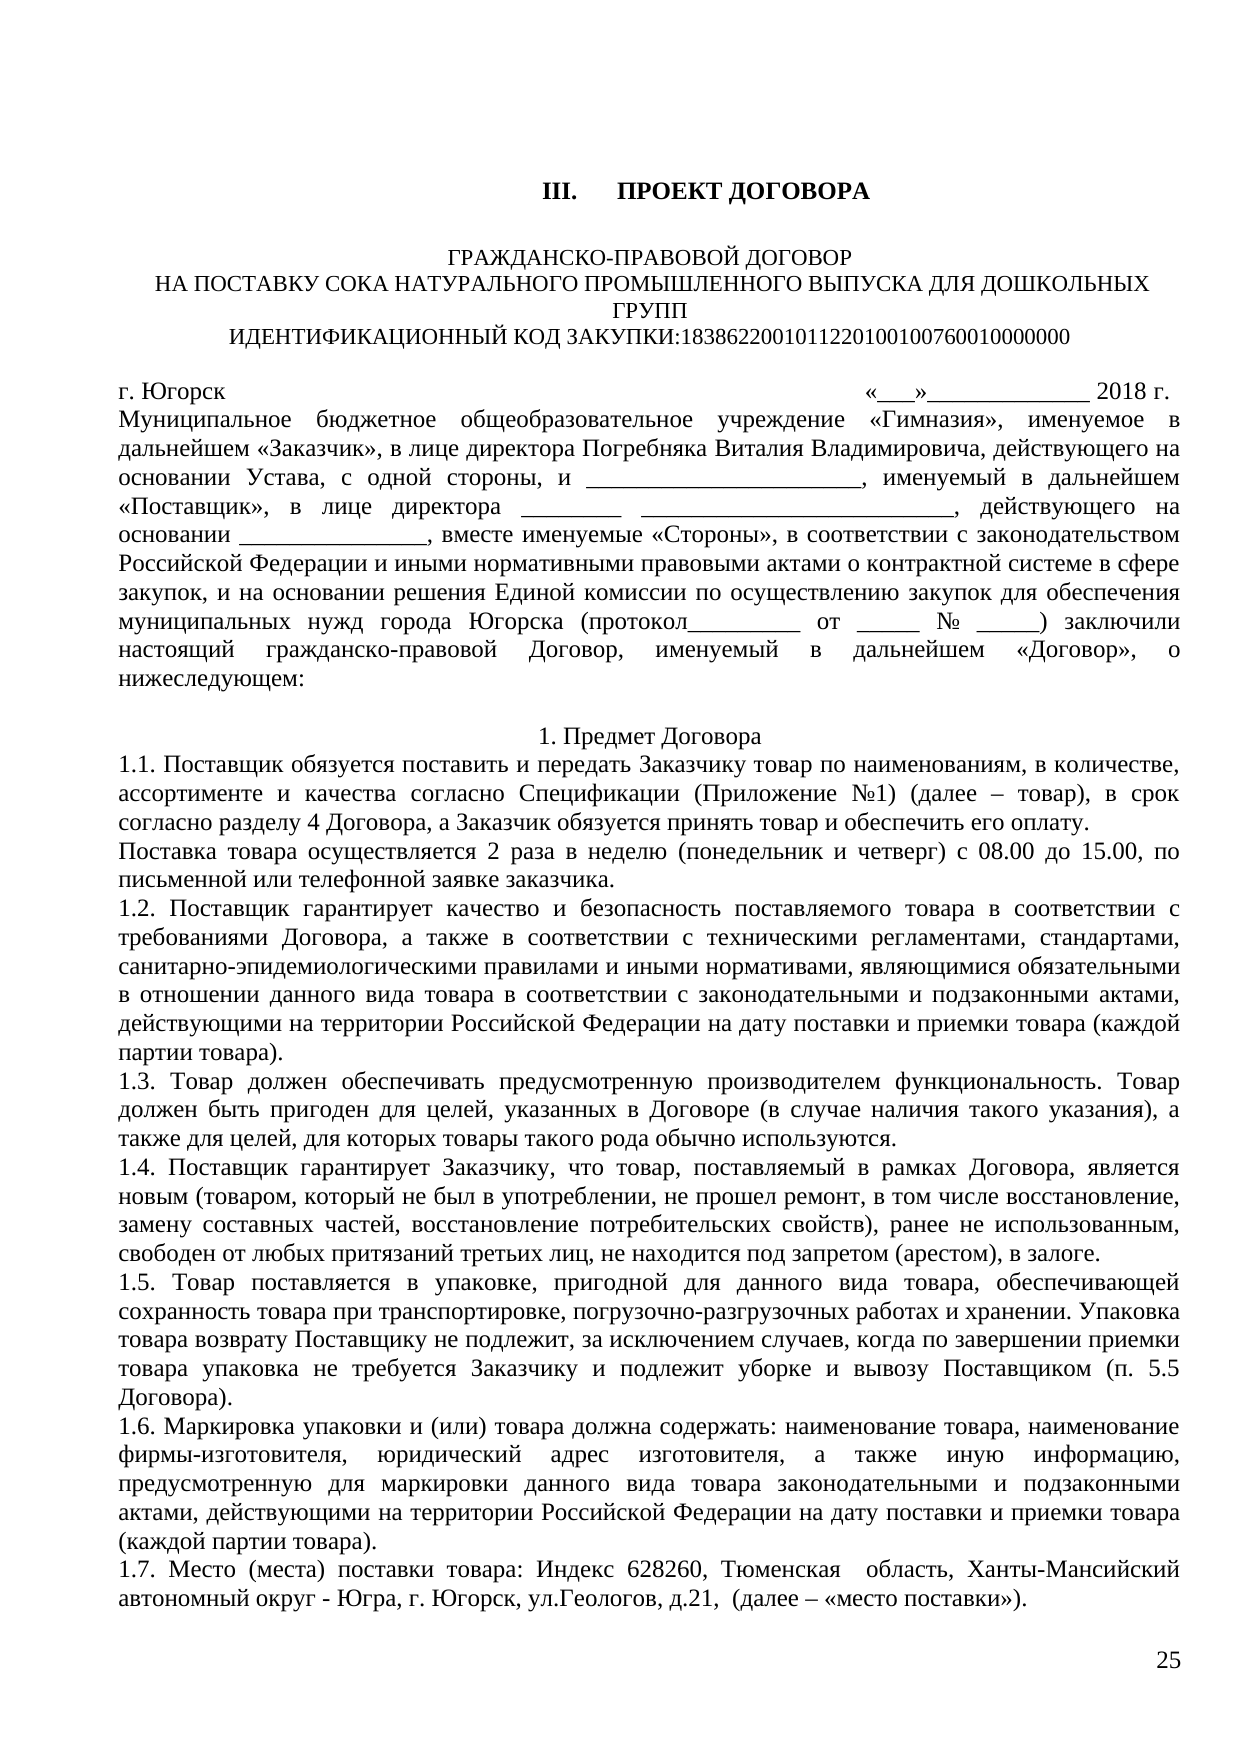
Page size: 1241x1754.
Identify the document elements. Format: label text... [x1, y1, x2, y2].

text на поставку СОКА НАТУРАЛЬНОГО ПРОМЫШЛЕННОГО ВЫПУСКА ДЛЯ ДОШКОЛЬНЫХ ГРУПП [118, 270, 1181, 323]
text Поставка товара осуществляется 2 раза в неделю (понедельник и четверг) с 08.00 до 15.00, по письменной или телефонной заявке заказчика. [118, 836, 1181, 893]
text ГРАЖДАНСКО-ПРАВОВОЙ ДОГОВОР [118, 244, 1181, 270]
list ПРОЕКТ ДОГОВОРА [231, 176, 1181, 205]
text 1.1. Поставщик обязуется поставить и передать Заказчику товар по наименованиям, в количестве, ассортименте и качества согласно Спецификации (Приложение №1) (далее – товар), в срок согласно разделу 4 Договора, а Заказчик обязуется принять товар и обеспечить его оплату. [118, 749, 1181, 836]
text 1.6. Маркировка упаковки и (или) товара должна содержать: наименование товара, наименование фирмы-изготовителя, юридический адрес изготовителя, а также иную информацию, предусмотренную для маркировки данного вида товара законодательными и подзаконными актами, действующими на территории Российской Федерации на дату поставки и приемки товара (каждой партии товара). [118, 1411, 1181, 1554]
text 1.2. Поставщик гарантирует качество и безопасность поставляемого товара в соответствии с требованиями Договора, а также в соответствии с техническими регламентами, стандартами, санитарно-эпидемиологическими правилами и иными нормативами, являющимися обязательными в отношении данного вида товара в соответствии с законодательными и подзаконными актами, действующими на территории Российской Федерации на дату поставки и приемки товара (каждой партии товара). [118, 893, 1181, 1066]
text г. Югорск «___»_____________ 2018 г. Муниципальное бюджетное общеобразовательное учреждение «Гимназия», именуемое в дальнейшем «Заказчик», в лице директора Погребняка Виталия Владимировича, действующего на основании Устава, с одной стороны, и ______________________, именуемый в дальнейшем «Поставщик», в лице директора ________ _________________________, действующего на основании _______________, вместе именуемые «Стороны», в соответствии с законодательством Российской Федерации и иными нормативными правовыми актами о контрактной системе в сфере закупок, и на основании решения Единой комиссии по осуществлению закупок для обеспечения муниципальных нужд города Югорска (протокол_________ от _____ № _____) заключили настоящий гражданско-правовой Договор, именуемый в дальнейшем «Договор», о нижеследующем: [118, 376, 1181, 692]
text 1.5. Товар поставляется в упаковке, пригодной для данного вида товара, обеспечивающей сохранность товара при транспортировке, погрузочно-разгрузочных работах и хранении. Упаковка товара возврату Поставщику не подлежит, за исключением случаев, когда по завершении приемки товара упаковка не требуется Заказчику и подлежит уборке и вывозу Поставщиком (п. 5.5 Договора). [118, 1267, 1181, 1411]
text 1.4. Поставщик гарантирует Заказчику, что товар, поставляемый в рамках Договора, является новым (товаром, который не был в употреблении, не прошел ремонт, в том числе восстановление, замену составных частей, восстановление потребительских свойств), ранее не использованным, свободен от любых притязаний третьих лиц, не находится под запретом (арестом), в залоге. [118, 1152, 1181, 1267]
text Идентификационный код закупки:1838622001011220100100760010000000 [118, 323, 1181, 349]
text 1.7. Место (места) поставки товара: Индекс 628260, Тюменская область, Ханты-Мансийский автономный округ - Югра, г. Югорск, ул.Геологов, д.21, (далее – «место поставки»). [118, 1554, 1181, 1612]
text 1.3. Товар должен обеспечивать предусмотренную производителем функциональность. Товар должен быть пригоден для целей, указанных в Договоре (в случае наличия такого указания), а также для целей, для которых товары такого рода обычно используются. [118, 1066, 1181, 1152]
text 1. Предмет Договора [118, 721, 1181, 749]
